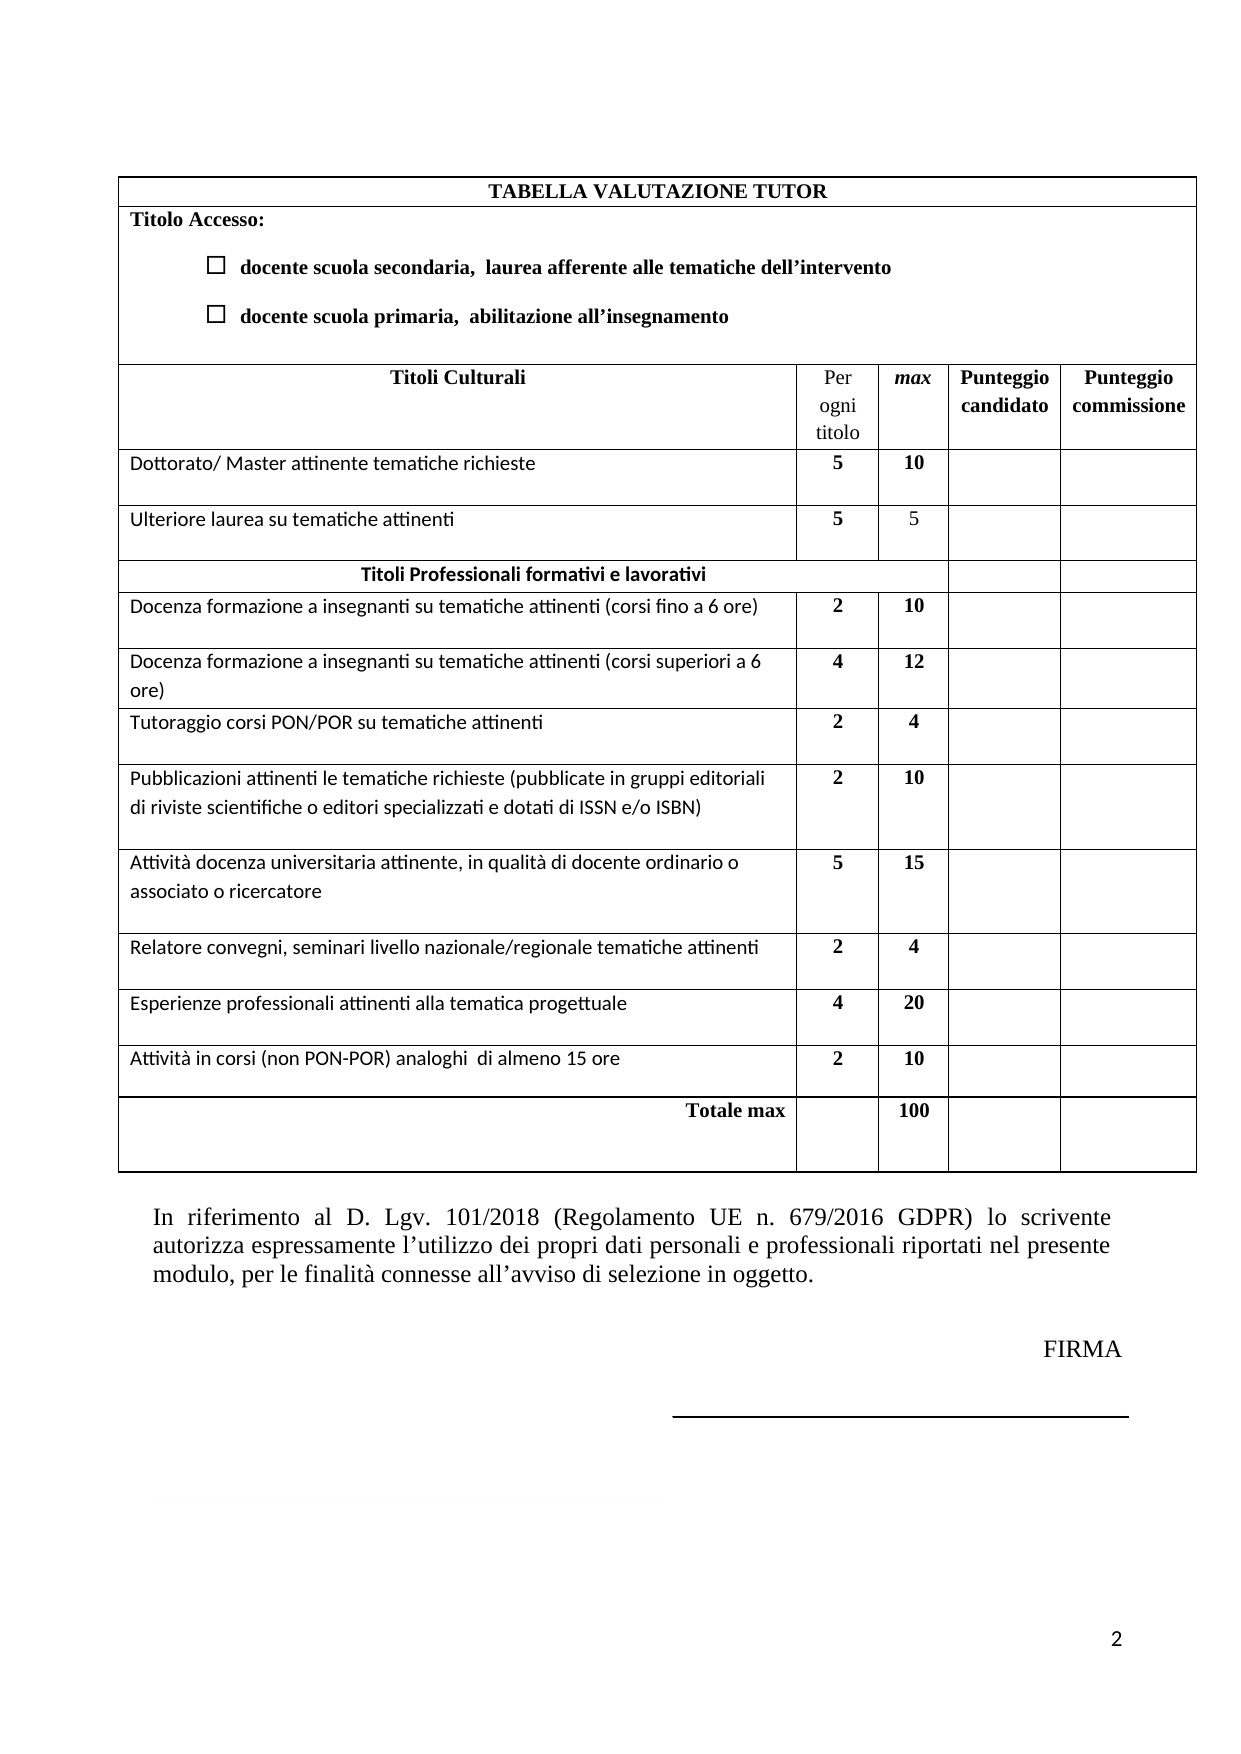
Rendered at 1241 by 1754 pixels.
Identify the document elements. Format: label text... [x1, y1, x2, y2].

table_cell [1061, 450, 1196, 505]
table_cell [1061, 765, 1196, 848]
table_cell Per ogni titolo [797, 365, 878, 449]
text In riferimento al D. Lgv. 101/2018 (Regolamento UE n. 679/2016 GDPR) lo scrivente autorizza espressamente l’utilizzo dei propri dati personali e professionali riportati nel presente modulo, per le finalità connesse all’avviso di selezione in oggetto. [153, 1202, 1111, 1288]
table_header TABELLA VALUTAZIONE TUTOR [119, 178, 1196, 206]
table_cell [1061, 1098, 1196, 1171]
table_cell Docenza formazione a insegnanti su tematiche attinenti (corsi superiori a 6 ore) [119, 649, 796, 708]
table_cell 10 [879, 593, 948, 647]
table_cell Ulteriore laurea su tematiche attinenti [119, 506, 796, 560]
table_cell [1061, 1046, 1196, 1096]
table_cell Tutoraggio corsi PON/POR su tematiche attinenti [119, 709, 796, 764]
table_cell 4 [879, 934, 948, 989]
table_cell 5 [879, 506, 948, 560]
table_cell Totale max [119, 1098, 796, 1171]
table_cell [949, 850, 1060, 933]
table_cell [949, 990, 1060, 1044]
table_cell [1061, 850, 1196, 933]
text FIRMA [78, 1334, 1122, 1362]
table_cell 5 [797, 850, 878, 933]
table_cell [949, 593, 1060, 647]
table_cell [1061, 709, 1196, 764]
table_cell Relatore convegni, seminari livello nazionale/regionale tematiche attinenti [119, 934, 796, 989]
table_cell 10 [879, 1046, 948, 1096]
table_cell Pubblicazioni attinenti le tematiche richieste (pubblicate in gruppi editoriali di riviste scientifiche o editori specializzati e dotati di ISSN e/o ISBN) [119, 765, 796, 848]
table_cell 4 [879, 709, 948, 764]
table_cell Attività in corsi (non PON-POR) analoghi di almeno 15 ore [119, 1046, 796, 1096]
table_cell Punteggio commissione [1061, 365, 1196, 449]
table_cell [949, 1098, 1060, 1171]
table_cell 10 [879, 450, 948, 505]
table_cell Titoli Professionali formativi e lavorativi [119, 561, 948, 592]
table_cell 2 [797, 934, 878, 989]
table_cell 5 [797, 506, 878, 560]
text ____________________________________ [78, 1391, 1122, 1420]
table_cell [949, 561, 1060, 592]
table_cell [949, 765, 1060, 848]
table_cell [1061, 561, 1196, 592]
table_cell Docenza formazione a insegnanti su tematiche attinenti (corsi fino a 6 ore) [119, 593, 796, 647]
table_cell Titolo Accesso: docente scuola secondaria, laurea afferente alle tematiche dell’intervento docente scuola primaria, abilitazione all’insegnamento [119, 207, 1196, 364]
table_cell 12 [879, 649, 948, 708]
table_cell [949, 709, 1060, 764]
table_cell Titoli Culturali [119, 365, 796, 449]
table_cell max [879, 365, 948, 449]
table_cell 4 [797, 990, 878, 1044]
table_cell Dottorato/ Master attinente tematiche richieste [119, 450, 796, 505]
table_cell 10 [879, 765, 948, 848]
table_cell 2 [797, 709, 878, 764]
table_cell 20 [879, 990, 948, 1044]
table_cell Punteggio candidato [949, 365, 1060, 449]
table_cell 4 [797, 649, 878, 708]
table_cell Attività docenza universitaria attinente, in qualità di docente ordinario o associato o ricercatore [119, 850, 796, 933]
table_cell 15 [879, 850, 948, 933]
table_cell [1061, 990, 1196, 1044]
table_cell [949, 649, 1060, 708]
table_cell 100 [879, 1098, 948, 1171]
table_cell 2 [797, 1046, 878, 1096]
table_cell 2 [797, 593, 878, 647]
table_cell 2 [797, 765, 878, 848]
table_cell [949, 934, 1060, 989]
table_cell [949, 450, 1060, 505]
table_cell Esperienze professionali attinenti alla tematica progettuale [119, 990, 796, 1044]
table_cell [1061, 934, 1196, 989]
table_cell [949, 1046, 1060, 1096]
table_cell [949, 506, 1060, 560]
table_cell [1061, 506, 1196, 560]
table_cell [1061, 593, 1196, 647]
table_cell 5 [797, 450, 878, 505]
table_cell [1061, 649, 1196, 708]
table_cell [797, 1098, 878, 1171]
